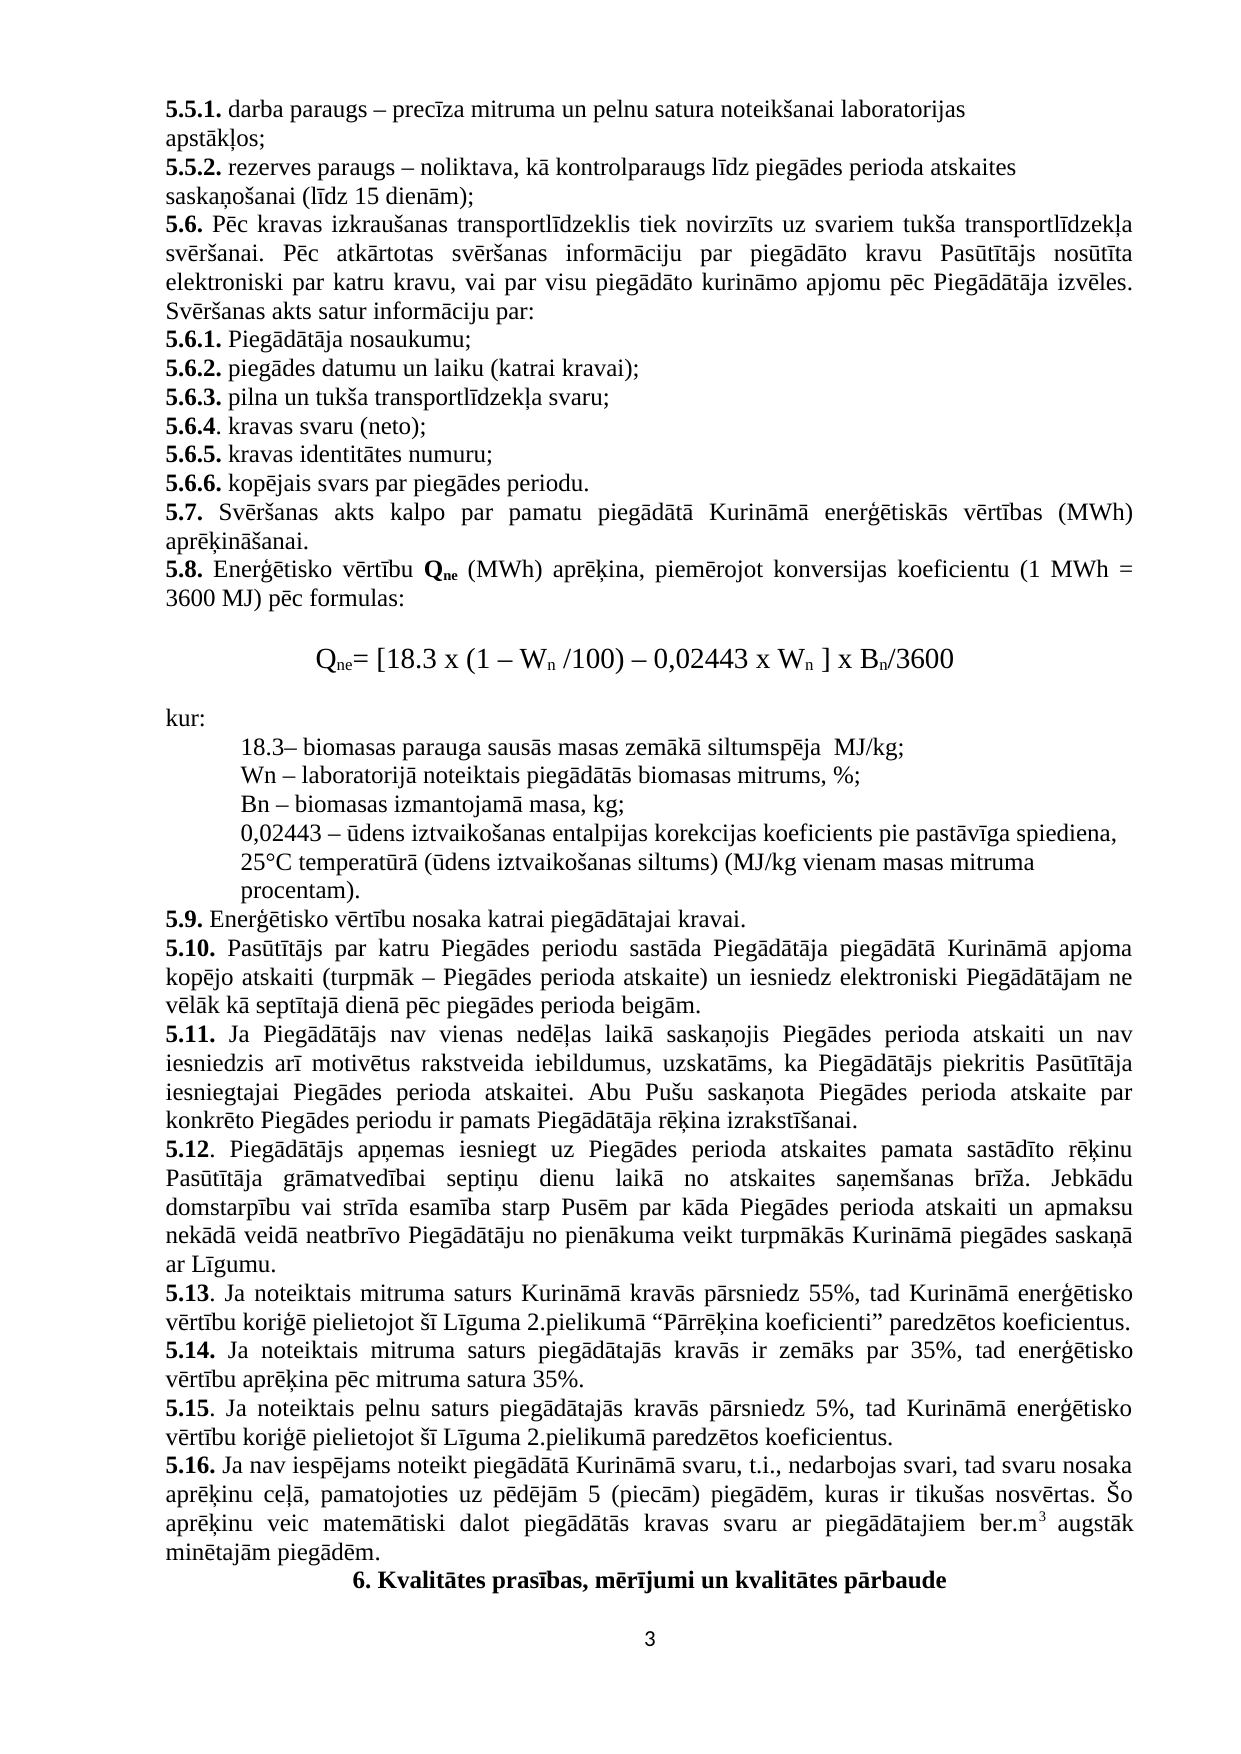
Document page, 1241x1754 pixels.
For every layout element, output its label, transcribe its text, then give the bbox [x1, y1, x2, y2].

text 5.16. Ja nav iespējams noteikt piegādātā Kurināmā svaru, t.i., nedarbojas svari, tad svaru nosaka aprēķinu ceļā, pamatojoties uz pēdējām 5 (piecām) piegādēm, kuras ir tikušas nosvērtas. Šo aprēķinu veic matemātiski dalot piegādātās kravas svaru ar piegādātajiem ber.m3 augstāk minētajām piegādēm. [165, 1451, 1134, 1566]
text 6. Kvalitātes prasības, mērījumi un kvalitātes pārbaude [165, 1566, 1134, 1594]
text 5.15. Ja noteiktais pelnu saturs piegādātajās kravās pārsniedz 5%, tad Kurināmā enerģētisko vērtību koriģē pielietojot šī Līguma 2.pielikumā paredzētos koeficientus. [165, 1393, 1134, 1451]
text 5.12. Piegādātājs apņemas iesniegt uz Piegādes perioda atskaites pamata sastādīto rēķinu Pasūtītāja grāmatvedībai septiņu dienu laikā no atskaites saņemšanas brīža. Jebkādu domstarpību vai strīda esamība starp Pusēm par kāda Piegādes perioda atskaiti un apmaksu nekādā veidā neatbrīvo Piegādātāju no pienākuma veikt turpmākās Kurināmā piegādes saskaņā ar Līgumu. [165, 1134, 1134, 1278]
text 5.10. Pasūtītājs par katru Piegādes periodu sastāda Piegādātāja piegādātā Kurināmā apjoma kopējo atskaiti (turpmāk – Piegādes perioda atskaite) un iesniedz elektroniski Piegādātājam ne vēlāk kā septītajā dienā pēc piegādes perioda beigām. [165, 933, 1134, 1019]
text 5.7. Svēršanas akts kalpo par pamatu piegādātā Kurināmā enerģētiskās vērtības (MWh) aprēķināšanai. [165, 497, 1134, 554]
text kur: [165, 703, 1134, 732]
text 5.6.1. Piegādātāja nosaukumu; [165, 324, 1134, 353]
text 5.8. Enerģētisko vērtību Qne (MWh) aprēķina, piemērojot konversijas koeficientu (1 MWh = 3600 MJ) pēc formulas: [165, 554, 1134, 612]
text Bn – biomasas izmantojamā masa, kg; [240, 789, 1134, 818]
text 18.3– biomasas parauga sausās masas zemākā siltumspēja MJ/kg; [240, 732, 1134, 761]
text saskaņošanai (līdz 15 dienām); [165, 181, 1134, 209]
text 5.14. Ja noteiktais mitruma saturs piegādātajās kravās ir zemāks par 35%, tad enerģētisko vērtību aprēķina pēc mitruma satura 35%. [165, 1336, 1134, 1393]
text 5.11. Ja Piegādātājs nav vienas nedēļas laikā saskaņojis Piegādes perioda atskaiti un nav iesniedzis arī motivētus rakstveida iebildumus, uzskatāms, ka Piegādātājs piekritis Pasūtītāja iesniegtajai Piegādes perioda atskaitei. Abu Pušu saskaņota Piegādes perioda atskaite par konkrēto Piegādes periodu ir pamats Piegādātāja rēķina izrakstīšanai. [165, 1019, 1134, 1134]
text 5.9. Enerģētisko vērtību nosaka katrai piegādātajai kravai. [165, 904, 1134, 933]
text Wn – laboratorijā noteiktais piegādātās biomasas mitrums, %; [240, 761, 1134, 789]
text Qne= [18.3 x (1 – Wn /100) – 0,02443 x Wn ] x Bn/3600 [165, 641, 1134, 674]
text 5.5.2. rezerves paraugs – noliktava, kā kontrolparaugs līdz piegādes perioda atskaites [165, 152, 1134, 181]
text 5.5.1. darba paraugs – precīza mitruma un pelnu satura noteikšanai laboratorijas [165, 94, 1134, 123]
text 5.6.6. kopējais svars par piegādes periodu. [165, 468, 1134, 497]
text 5.6. Pēc kravas izkraušanas transportlīdzeklis tiek novirzīts uz svariem tukša transportlīdzekļa svēršanai. Pēc atkārtotas svēršanas informāciju par piegādāto kravu Pasūtītājs nosūtīta elektroniski par katru kravu, vai par visu piegādāto kurināmo apjomu pēc Piegādātāja izvēles. Svēršanas akts satur informāciju par: [165, 209, 1134, 324]
text 5.6.4. kravas svaru (neto); [165, 411, 1134, 439]
text 5.6.3. pilna un tukša transportlīdzekļa svaru; [165, 382, 1134, 411]
text 5.6.5. kravas identitātes numuru; [165, 439, 1134, 468]
text apstākļos; [165, 123, 1134, 152]
text 0,02443 – ūdens iztvaikošanas entalpijas korekcijas koeficients pie pastāvīga spiediena, 25°C temperatūrā (ūdens iztvaikošanas siltums) (MJ/kg vienam masas mitruma procentam). [240, 818, 1134, 904]
text 5.6.2. piegādes datumu un laiku (katrai kravai); [165, 353, 1134, 382]
text 5.13. Ja noteiktais mitruma saturs Kurināmā kravās pārsniedz 55%, tad Kurināmā enerģētisko vērtību koriģē pielietojot šī Līguma 2.pielikumā “Pārrēķina koeficienti” paredzētos koeficientus. [165, 1278, 1134, 1336]
